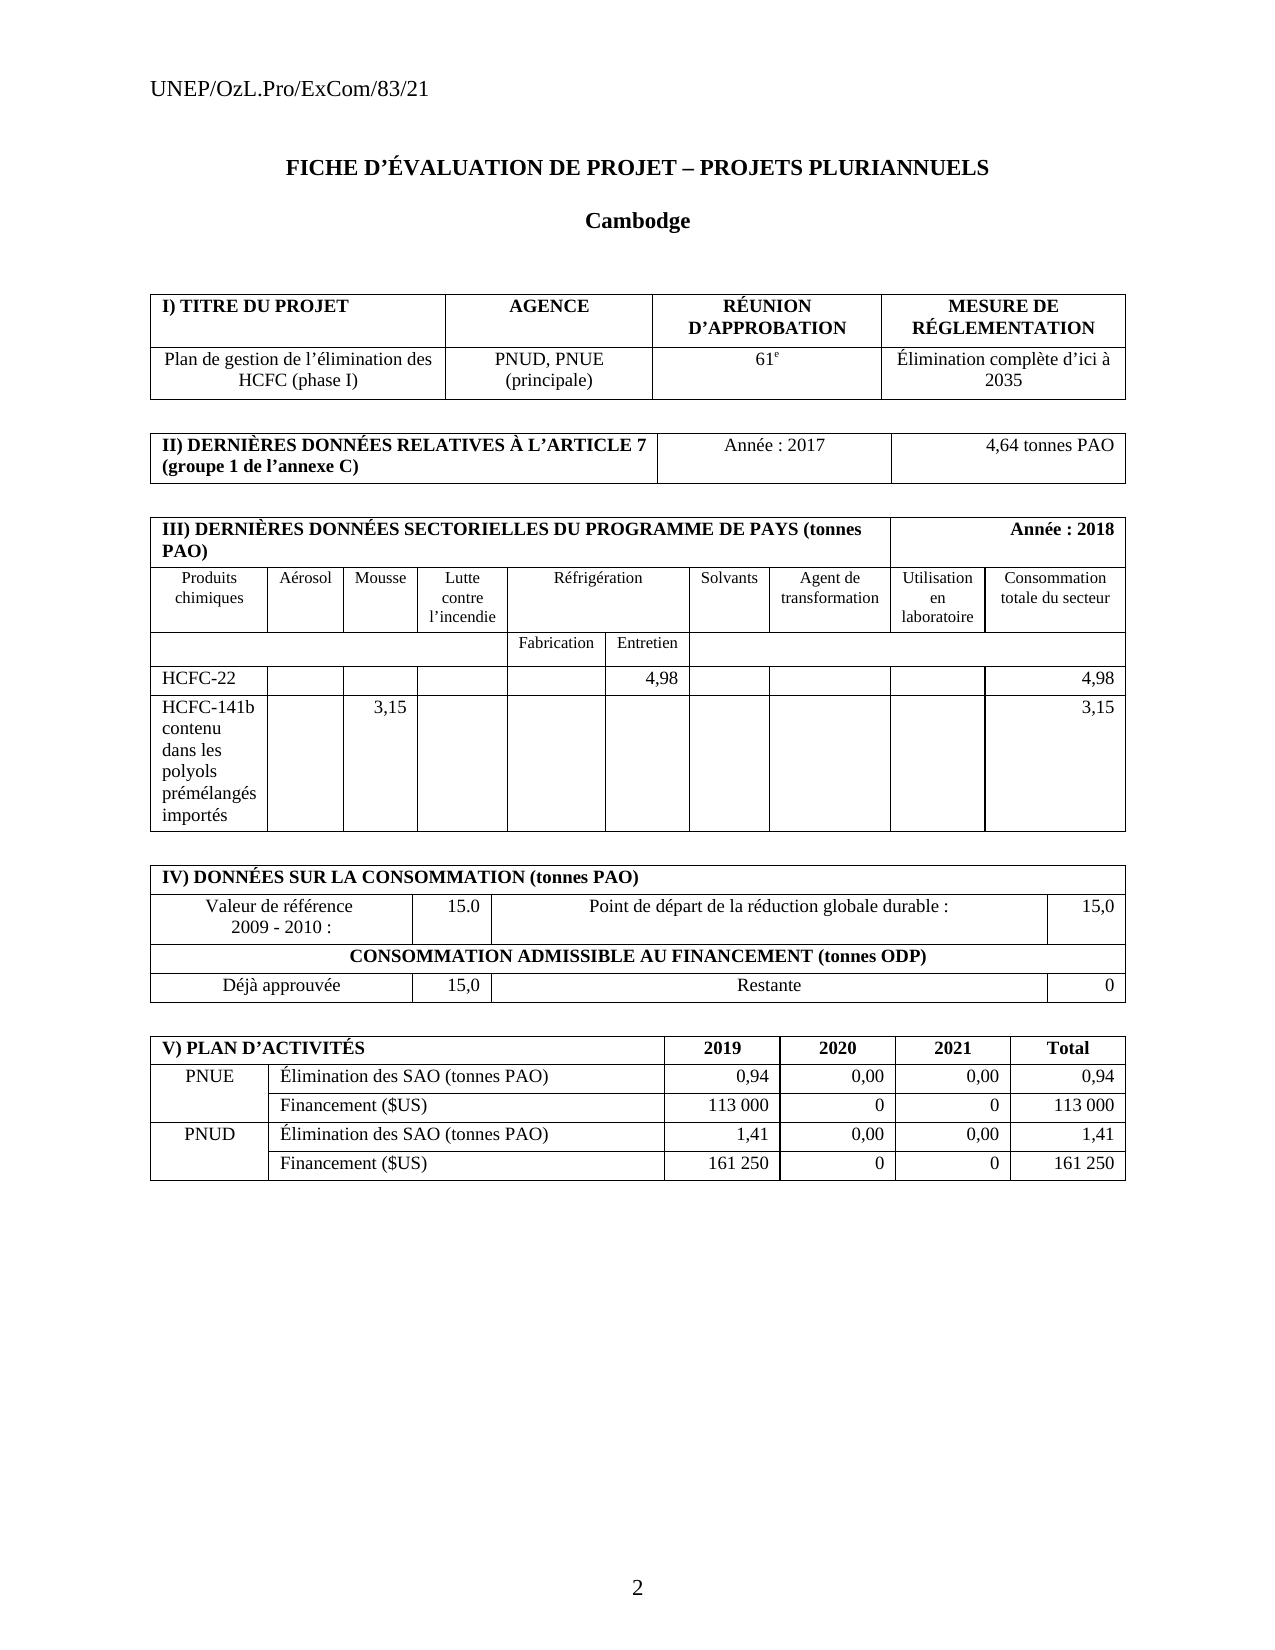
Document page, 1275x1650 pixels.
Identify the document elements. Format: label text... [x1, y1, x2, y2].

table_cell [891, 696, 984, 831]
table_cell Lutte contre l’incendie [418, 568, 507, 632]
table_cell [418, 696, 507, 831]
table_header IV) DONNÉES SUR LA CONSOMMATION (tonnes PAO) [151, 866, 1125, 894]
table_cell Solvants [690, 568, 769, 632]
table_header MESURE DE RÉGLEMENTATION [882, 295, 1125, 347]
table_cell Aérosol [268, 568, 343, 632]
table_cell 15,0 [413, 974, 491, 1002]
table_cell [151, 633, 507, 666]
table_cell Entretien [606, 633, 689, 666]
table_cell Élimination complète d’ici à 2035 [882, 348, 1125, 399]
table_cell 0 [781, 1094, 895, 1122]
table_cell Mousse [344, 568, 417, 632]
text FICHE D’ÉVALUATION DE PROJET – PROJETS PLURIANNUELS [150, 154, 1125, 180]
table_header Année : 2017 [658, 434, 891, 483]
table_cell 0,94 [665, 1065, 779, 1093]
table_cell 15,0 [1048, 895, 1125, 944]
table_cell 0 [896, 1152, 1010, 1180]
table_cell 4,98 [606, 667, 689, 694]
table_cell 161 250 [665, 1152, 779, 1180]
table_cell 61e [653, 348, 881, 399]
table_cell 1,41 [665, 1123, 779, 1151]
table_cell 15.0 [413, 895, 491, 944]
table_cell 0,94 [1011, 1065, 1125, 1093]
table_cell [508, 696, 605, 831]
table_cell 0,00 [896, 1065, 1010, 1093]
table_cell Produits chimiques [151, 568, 267, 632]
table_cell Élimination des SAO (tonnes PAO) [269, 1065, 664, 1093]
table_cell Réfrigération [508, 568, 689, 632]
table_cell [770, 667, 890, 694]
table_cell Déjà approuvée [151, 974, 412, 1002]
table_cell Restante [492, 974, 1047, 1002]
table_cell 0,00 [781, 1123, 895, 1151]
table_cell Utilisation en laboratoire [891, 568, 984, 632]
table_cell Point de départ de la réduction globale durable : [492, 895, 1047, 944]
table_cell PNUD, PNUE (principale) [446, 348, 652, 399]
table_cell 0,00 [781, 1065, 895, 1093]
table_cell 0 [1048, 974, 1125, 1002]
table_cell Financement ($US) [269, 1094, 664, 1122]
table_cell [770, 696, 890, 831]
table_header I) TITRE DU PROJET [151, 295, 445, 347]
table_header RÉUNION D’APPROBATION [653, 295, 881, 347]
table_cell [344, 667, 417, 694]
table_cell HCFC-22 [151, 667, 267, 694]
table_cell 0,00 [896, 1123, 1010, 1151]
table_cell Valeur de référence 2009 - 2010 : [151, 895, 412, 944]
table_header V) PLAN D’ACTIVITÉS [151, 1037, 664, 1064]
table_cell Fabrication [508, 633, 605, 666]
table_cell 0 [896, 1094, 1010, 1122]
table_cell CONSOMMATION ADMISSIBLE AU FINANCEMENT (tonnes ODP) [151, 945, 1125, 973]
text Cambodge [150, 207, 1125, 233]
table_cell [690, 667, 769, 694]
table_header AGENCE [446, 295, 652, 347]
table_cell 3,15 [344, 696, 417, 831]
table_cell [268, 667, 343, 694]
table_cell [508, 667, 605, 694]
table_header 4,64 tonnes PAO [892, 434, 1125, 483]
table_cell Financement ($US) [269, 1152, 664, 1180]
table_cell 113 000 [665, 1094, 779, 1122]
table_cell [891, 667, 984, 694]
table_header 2020 [781, 1037, 895, 1064]
table_cell Agent de transformation [770, 568, 890, 632]
table_header Année : 2018 [891, 518, 1125, 567]
table_cell 161 250 [1011, 1152, 1125, 1180]
table_header Total [1011, 1037, 1125, 1064]
table_cell Plan de gestion de l’élimination des HCFC (phase I) [151, 348, 445, 399]
table_cell [690, 696, 769, 831]
table_cell 113 000 [1011, 1094, 1125, 1122]
table_cell 3,15 [986, 696, 1125, 831]
table_cell 0 [781, 1152, 895, 1180]
table_header II) DERNIÈRES DONNÉES RELATIVES À L’ARTICLE 7 (groupe 1 de l’annexe C) [151, 434, 657, 483]
table_header 2019 [665, 1037, 779, 1064]
table_cell [690, 633, 1125, 666]
table_cell [418, 667, 507, 694]
table_cell 1,41 [1011, 1123, 1125, 1151]
table_cell HCFC-141b contenu dans les polyols prémélangés importés [151, 696, 267, 831]
table_cell [606, 696, 689, 831]
table_header 2021 [896, 1037, 1010, 1064]
table_cell PNUE [151, 1065, 268, 1122]
table_cell PNUD [151, 1123, 268, 1180]
table_cell Consommation totale du secteur [986, 568, 1125, 632]
table_header III) DERNIÈRES DONNÉES SECTORIELLES DU PROGRAMME DE PAYS (tonnes PAO) [151, 518, 890, 567]
table_cell Élimination des SAO (tonnes PAO) [269, 1123, 664, 1151]
table_cell [268, 696, 343, 831]
table_cell 4,98 [986, 667, 1125, 694]
